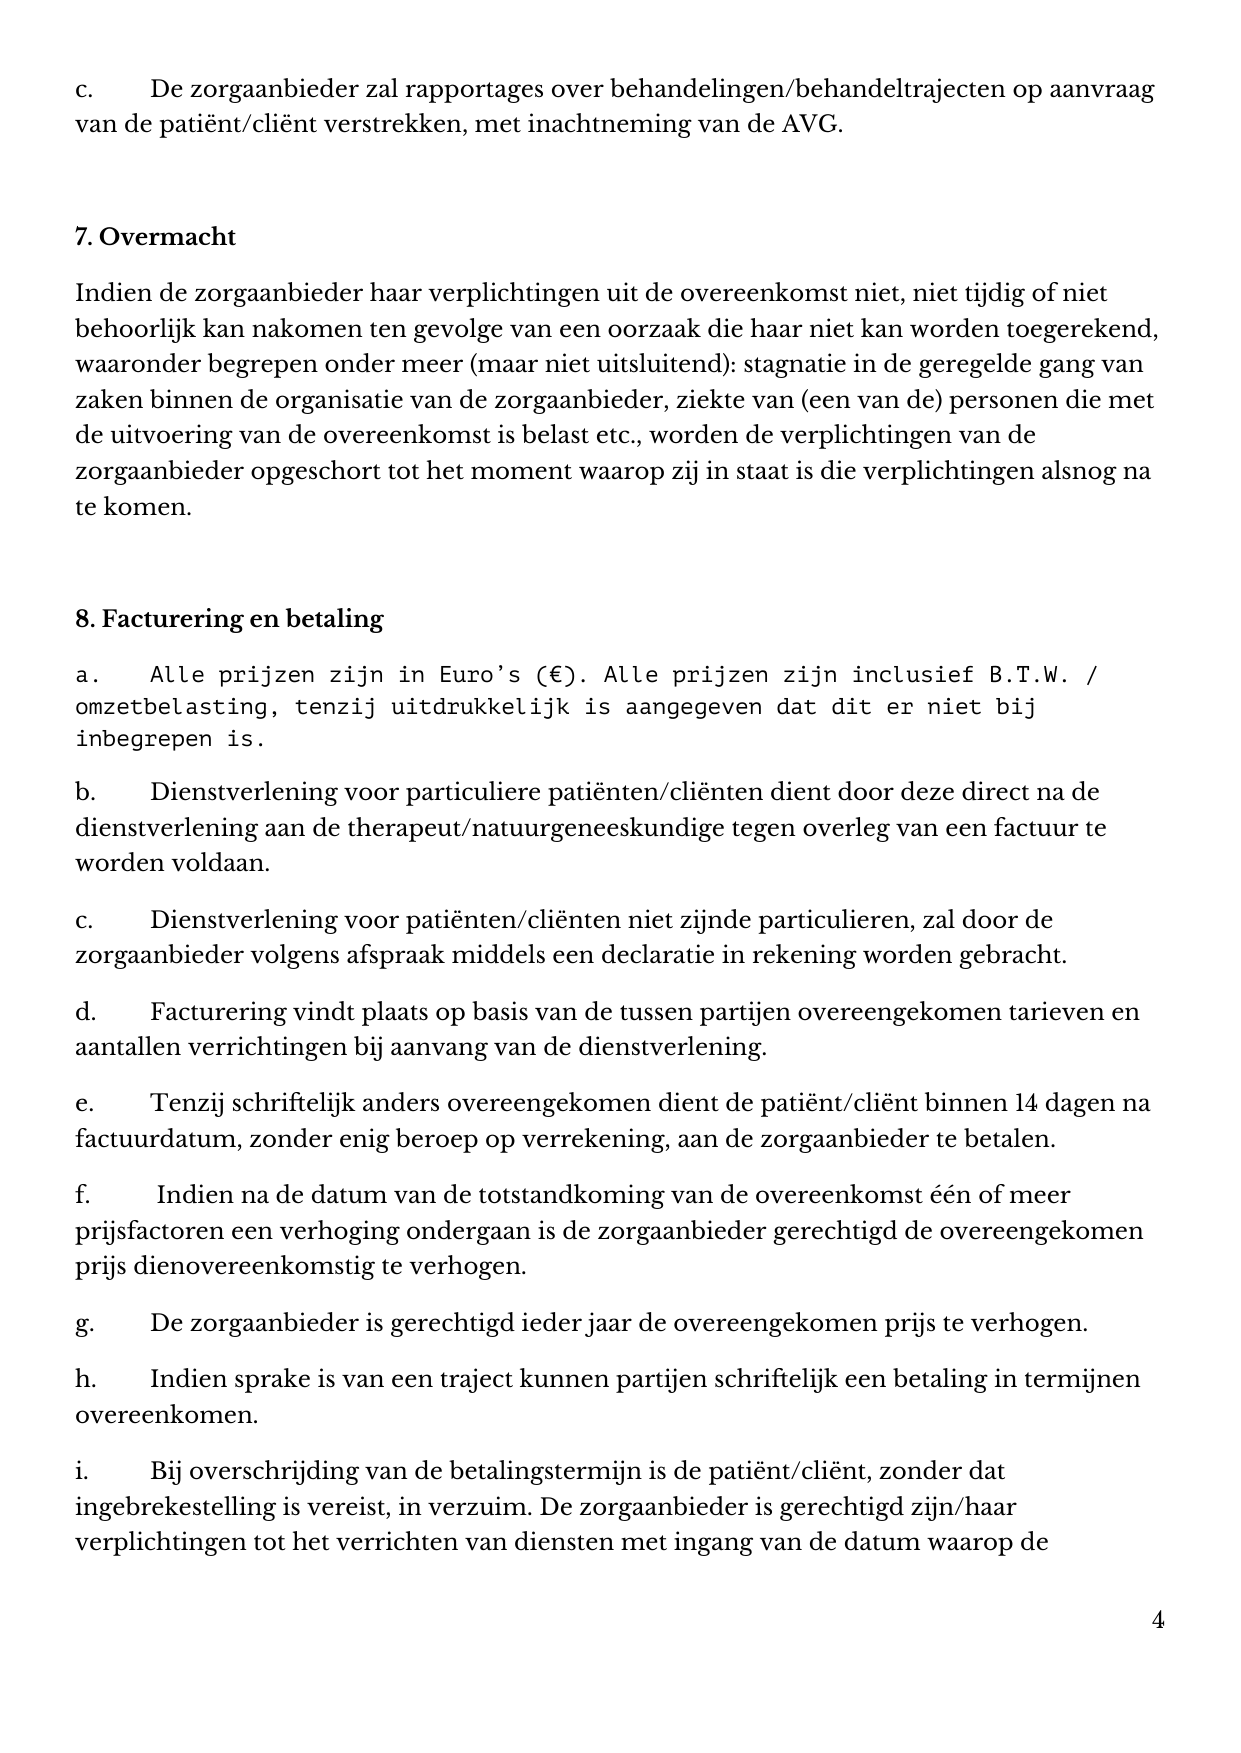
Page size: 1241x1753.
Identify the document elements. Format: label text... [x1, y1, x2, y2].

text f. Indien na de datum van de totstandkoming van de overeenkomst één of meer prijsfactoren een verhoging ondergaan is de zorgaanbieder gerechtigd de overeengekomen prijs dienovereenkomstig te verhogen. [75, 1182, 1165, 1281]
text d. Facturering vindt plaats op basis van de tussen partijen overeengekomen tarieven en aantallen verrichtingen bij aanvang van de dienstverlening. [75, 998, 1165, 1062]
text g. De zorgaanbieder is gerechtigd ieder jaar de overeengekomen prijs te verhogen. [75, 1309, 1165, 1337]
text 7. Overmacht [75, 223, 1165, 252]
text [75, 1457, 1165, 1557]
text c. Dienstverlening voor patiënten/cliënten niet zijnde particulieren, zal door de zorgaanbieder volgens afspraak middels een declaratie in rekening worden gebracht. [75, 906, 1165, 970]
text 8. Facturering en betaling [75, 605, 1165, 634]
text h. Indien sprake is van een traject kunnen partijen schriftelijk een betaling in termijnen overeenkomen. [75, 1365, 1165, 1429]
text e. Tenzij schriftelijk anders overeengekomen dient de patiënt/cliënt binnen 14 dagen na factuurdatum, zonder enig beroep op verrekening, aan de zorgaanbieder te betalen. [75, 1090, 1165, 1154]
text c. De zorgaanbieder zal rapportages over behandelingen/behandeltrajecten op aanvraag van de patiënt/cliënt verstrekken, met inachtneming van de AVG. [75, 75, 1165, 139]
text Indien de zorgaanbieder haar verplichtingen uit de overeenkomst niet, niet tijdig of niet behoorlijk kan nakomen ten gevolge van een oorzaak die haar niet kan worden toegerekend, waaronder begrepen onder meer (maar niet uitsluitend): stagnatie in de geregelde gang van zaken binnen de organisatie van de zorgaanbieder, ziekte van (een van de) personen die met de uitvoering van de overeenkomst is belast etc., worden de verplichtingen van de zorgaanbieder opgeschort tot het moment waarop zij in staat is die verplichtingen alsnog na te komen. [75, 279, 1165, 521]
text b. Dienstverlening voor particuliere patiënten/cliënten dient door deze direct na de dienstverlening aan de therapeut/natuurgeneeskundige tegen overleg van een factuur te worden voldaan. [75, 778, 1165, 878]
